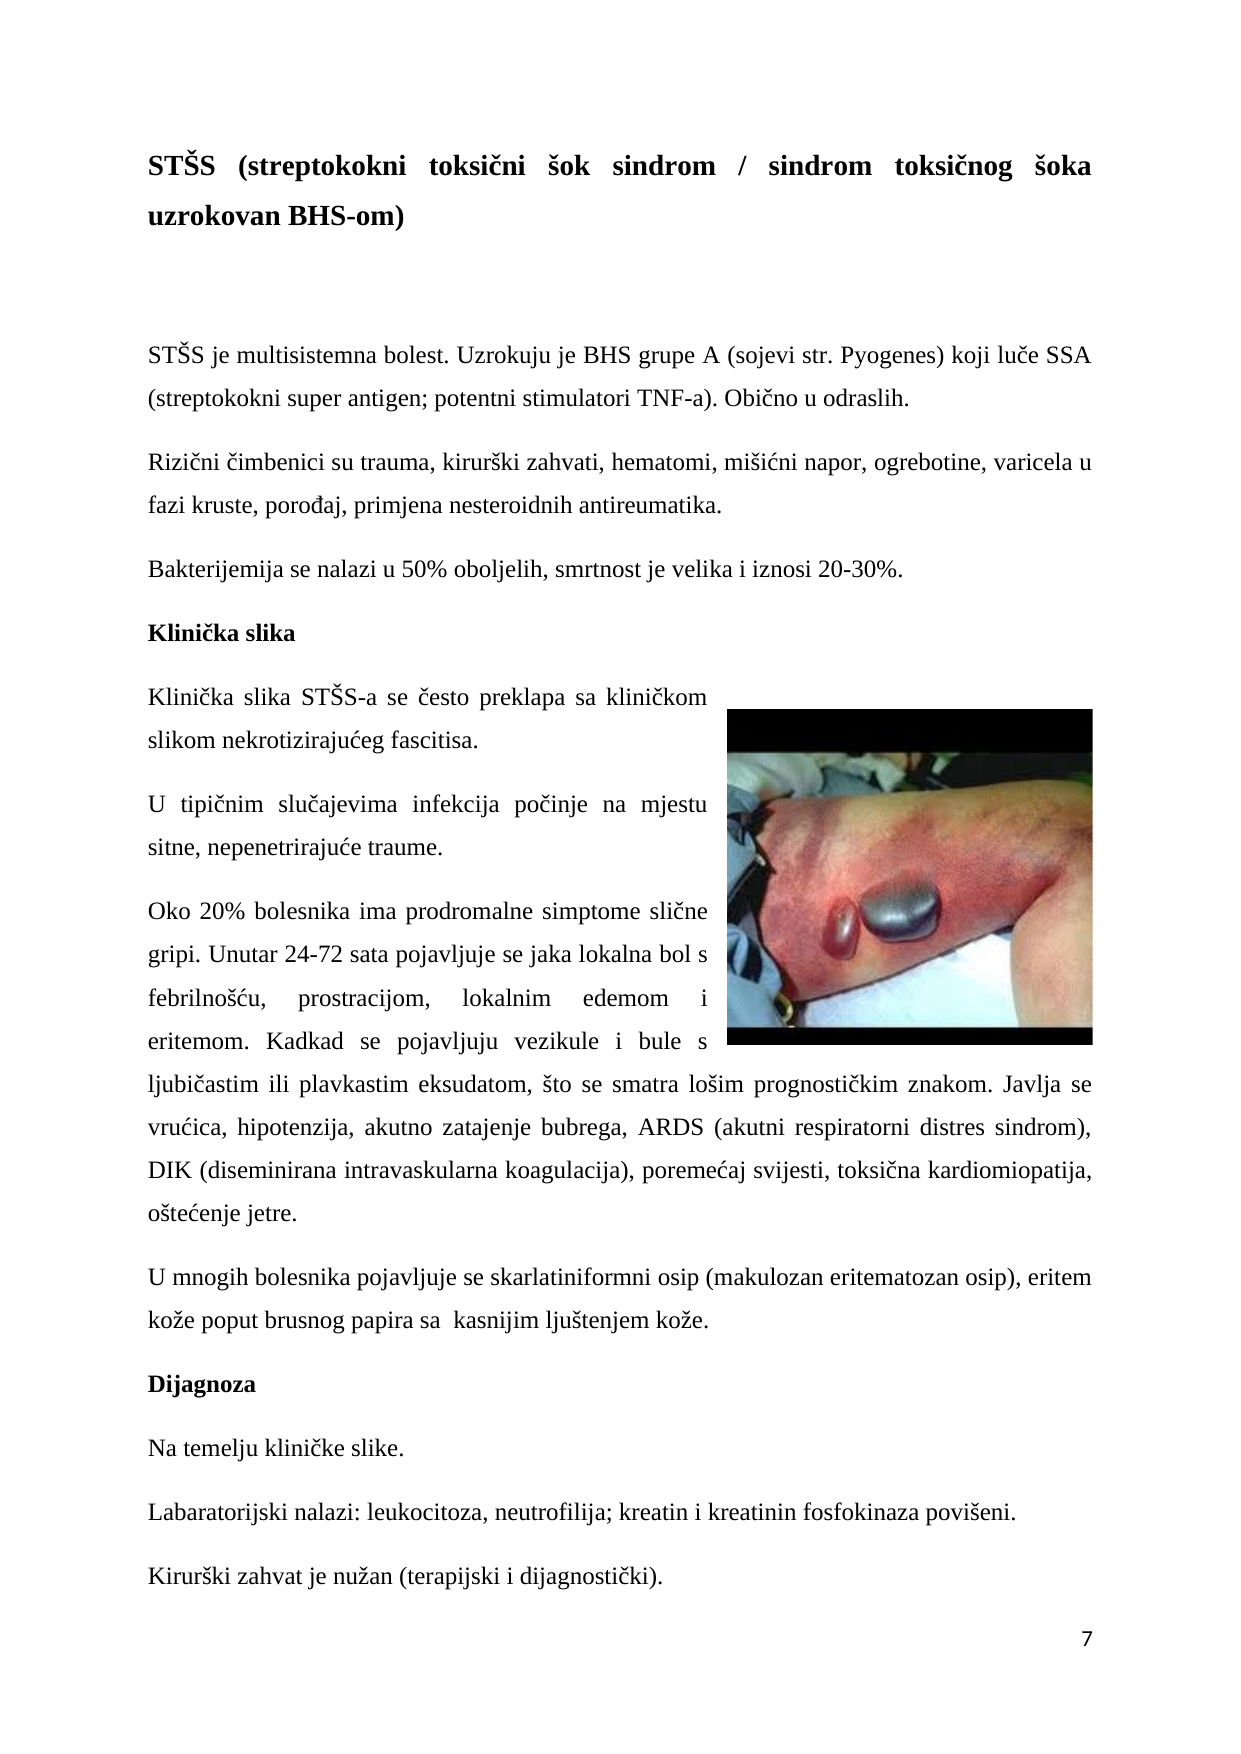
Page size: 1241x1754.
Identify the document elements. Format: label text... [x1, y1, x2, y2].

text Dijagnoza [148, 1369, 1093, 1398]
text Labaratorijski nalazi: leukocitoza, neutrofilija; kreatin i kreatinin fosfokinaza povišeni. [148, 1497, 1093, 1526]
picture [727, 709, 1093, 1045]
text STŠS (streptokokni toksični šok sindrom / sindrom toksičnog šoka uzrokovan BHS-om) [148, 148, 1093, 231]
text Rizični čimbenici su trauma, kirurški zahvati, hematomi, mišićni napor, ogrebotine, varicela u fazi kruste, porođaj, primjena nesteroidnih antireumatika. [148, 447, 1093, 519]
text U tipičnim slučajevima infekcija počinje na mjestu sitne, nepenetrirajuće traume. [148, 789, 727, 861]
text Klinička slika STŠS-a se često preklapa sa kliničkom slikom nekrotizirajućeg fascitisa. [148, 682, 1093, 754]
text U mnogih bolesnika pojavljuje se skarlatiniformni osip (makulozan eritematozan osip), eritem kože poput brusnog papira sa kasnijim ljuštenjem kože. [148, 1262, 1093, 1334]
text Bakterijemija se nalazi u 50% oboljelih, smrtnost je velika i iznosi 20-30%. [148, 554, 1093, 583]
text STŠS je multisistemna bolest. Uzrokuju je BHS grupe A (sojevi str. Pyogenes) koji luče SSA (streptokokni super antigen; potentni stimulatori TNF-a). Obično u odraslih. [148, 340, 1093, 412]
text Klinička slika [148, 618, 1093, 647]
text Na temelju kliničke slike. [148, 1433, 1093, 1462]
text Oko 20% bolesnika ima prodromalne simptome slične gripi. Unutar 24-72 sata pojavljuje se jaka lokalna bol s febrilnošću, prostracijom, lokalnim edemom i eritemom. Kadkad se pojavljuju vezikule i bule s ljubičastim ili plavkastim eksudatom, što se smatra lošim prognostičkim znakom. Javlja se vrućica, hipotenzija, akutno zatajenje bubrega, ARDS (akutni respiratorni distres sindrom), DIK (diseminirana intravaskularna koagulacija), poremećaj svijesti, toksična kardiomiopatija, oštećenje jetre. [148, 896, 1093, 1227]
text Kirurški zahvat je nužan (terapijski i dijagnostički). [148, 1561, 1093, 1590]
